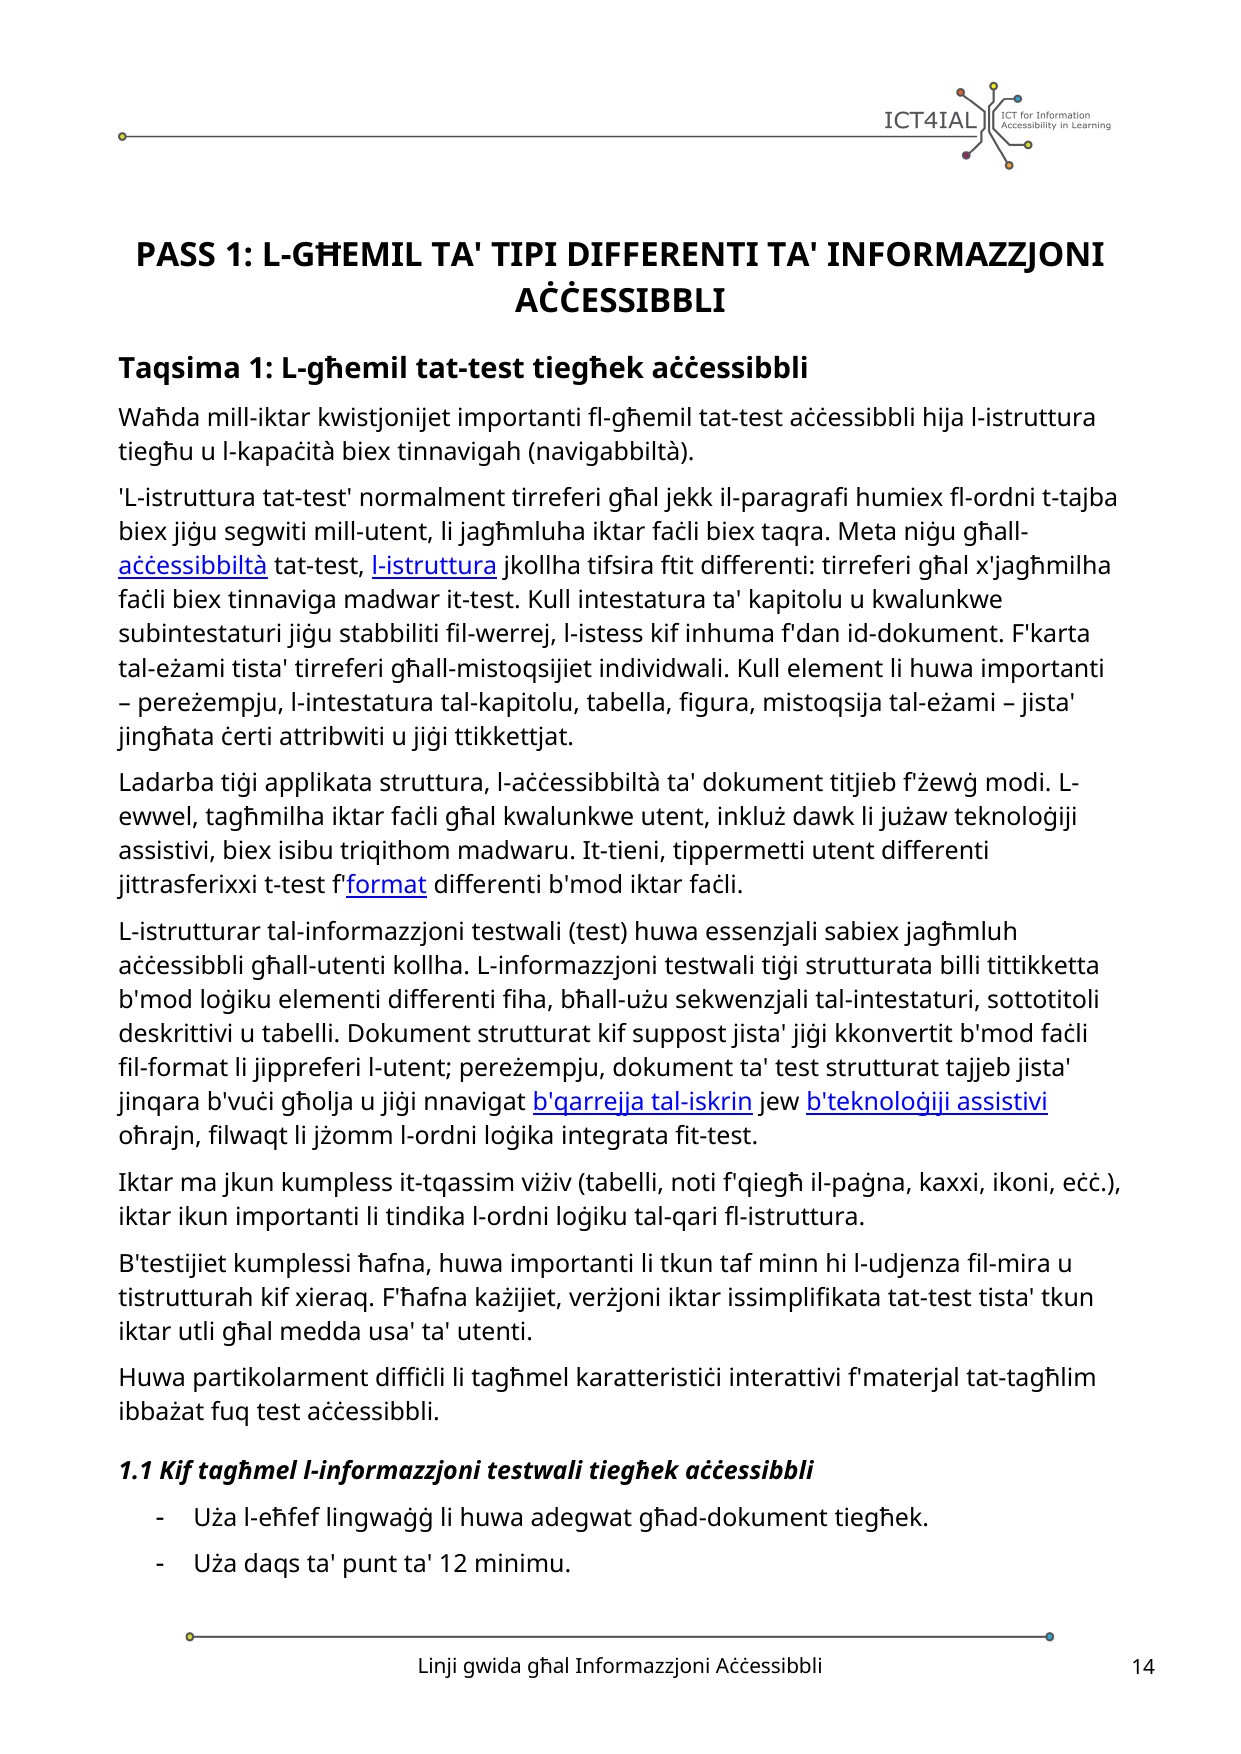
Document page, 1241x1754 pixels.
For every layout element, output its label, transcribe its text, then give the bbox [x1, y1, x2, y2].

picture [185, 1620, 1055, 1652]
text 'L-istruttura tat-test' normalment tirreferi għal jekk il-paragrafi humiex fl-ordni t-tajba biex jiġu segwiti mill-utent, li jagħmluha iktar faċli biex taqra. Meta niġu għall-aċċessibbiltà tat-test, l-istruttura jkollha tifsira ftit differenti: tirreferi għal x'jagħmilha faċli biex tinnaviga madwar it-test. Kull intestatura ta' kapitolu u kwalunkwe subintestaturi jiġu stabbiliti fil-werrej, l-istess kif inhuma f'dan id-dokument. F'karta tal-eżami tista' tirreferi għall-mistoqsijiet individwali. Kull element li huwa importanti – pereżempju, l-intestatura tal-kapitolu, tabella, figura, mistoqsija tal-eżami – jista' jingħata ċerti attribwiti u jiġi ttikkettjat. [118, 480, 1122, 752]
text Waħda mill-iktar kwistjonijet importanti fl-għemil tat-test aċċessibbli hija l-istruttura tiegħu u l-kapaċità biex tinnavigah (navigabbiltà). [118, 399, 1122, 467]
list Uża daqs ta' punt ta' 12 minimu. [156, 1546, 1122, 1580]
text B'testijiet kumplessi ħafna, huwa importanti li tkun taf minn hi l-udjenza fil-mira u tistrutturah kif xieraq. F'ħafna każijiet, verżjoni iktar issimplifikata tat-test tista' tkun iktar utli għal medda usa' ta' utenti. [118, 1245, 1122, 1347]
picture [118, 73, 1122, 178]
subtitle Taqsima 1: L-għemil tat-test tiegħek aċċessibbli [118, 347, 1122, 387]
subtitle 1.1 Kif tagħmel l-informazzjoni testwali tiegħek aċċessibbli [118, 1453, 1122, 1487]
text Ladarba tiġi applikata struttura, l-aċċessibbiltà ta' dokument titjieb f'żewġ modi. L-ewwel, tagħmilha iktar faċli għal kwalunkwe utent, inkluż dawk li jużaw teknoloġiji assistivi, biex isibu triqithom madwaru. It-tieni, tippermetti utent differenti jittrasferixxi t-test f'format differenti b'mod iktar faċli. [118, 765, 1122, 901]
text Iktar ma jkun kumpless it-tqassim viżiv (tabelli, noti f'qiegħ il-paġna, kaxxi, ikoni, eċċ.), iktar ikun importanti li tindika l-ordni loġiku tal-qari fl-istruttura. [118, 1164, 1122, 1233]
list Uża l-eħfef lingwaġġ li huwa adegwat għad-dokument tiegħek. [156, 1499, 1122, 1534]
text Huwa partikolarment diffiċli li tagħmel karatteristiċi interattivi f'materjal tat-tagħlim ibbażat fuq test aċċessibbli. [118, 1360, 1122, 1428]
subtitle Pass 1: L-għemil ta' tipi differenti ta' informazzjoni aċċessibbli [118, 231, 1122, 322]
text L-istrutturar tal-informazzjoni testwali (test) huwa essenzjali sabiex jagħmluh aċċessibbli għall-utenti kollha. L-informazzjoni testwali tiġi strutturata billi tittikketta b'mod loġiku elementi differenti fiha, bħall-użu sekwenzjali tal-intestaturi, sottotitoli deskrittivi u tabelli. Dokument strutturat kif suppost jista' jiġi kkonvertit b'mod faċli fil-format li jippreferi l-utent; pereżempju, dokument ta' test strutturat tajjeb jista' jinqara b'vuċi għolja u jiġi nnavigat b'qarrejja tal-iskrin jew b'teknoloġiji assistivi oħrajn, filwaqt li jżomm l-ordni loġika integrata fit-test. [118, 914, 1122, 1152]
